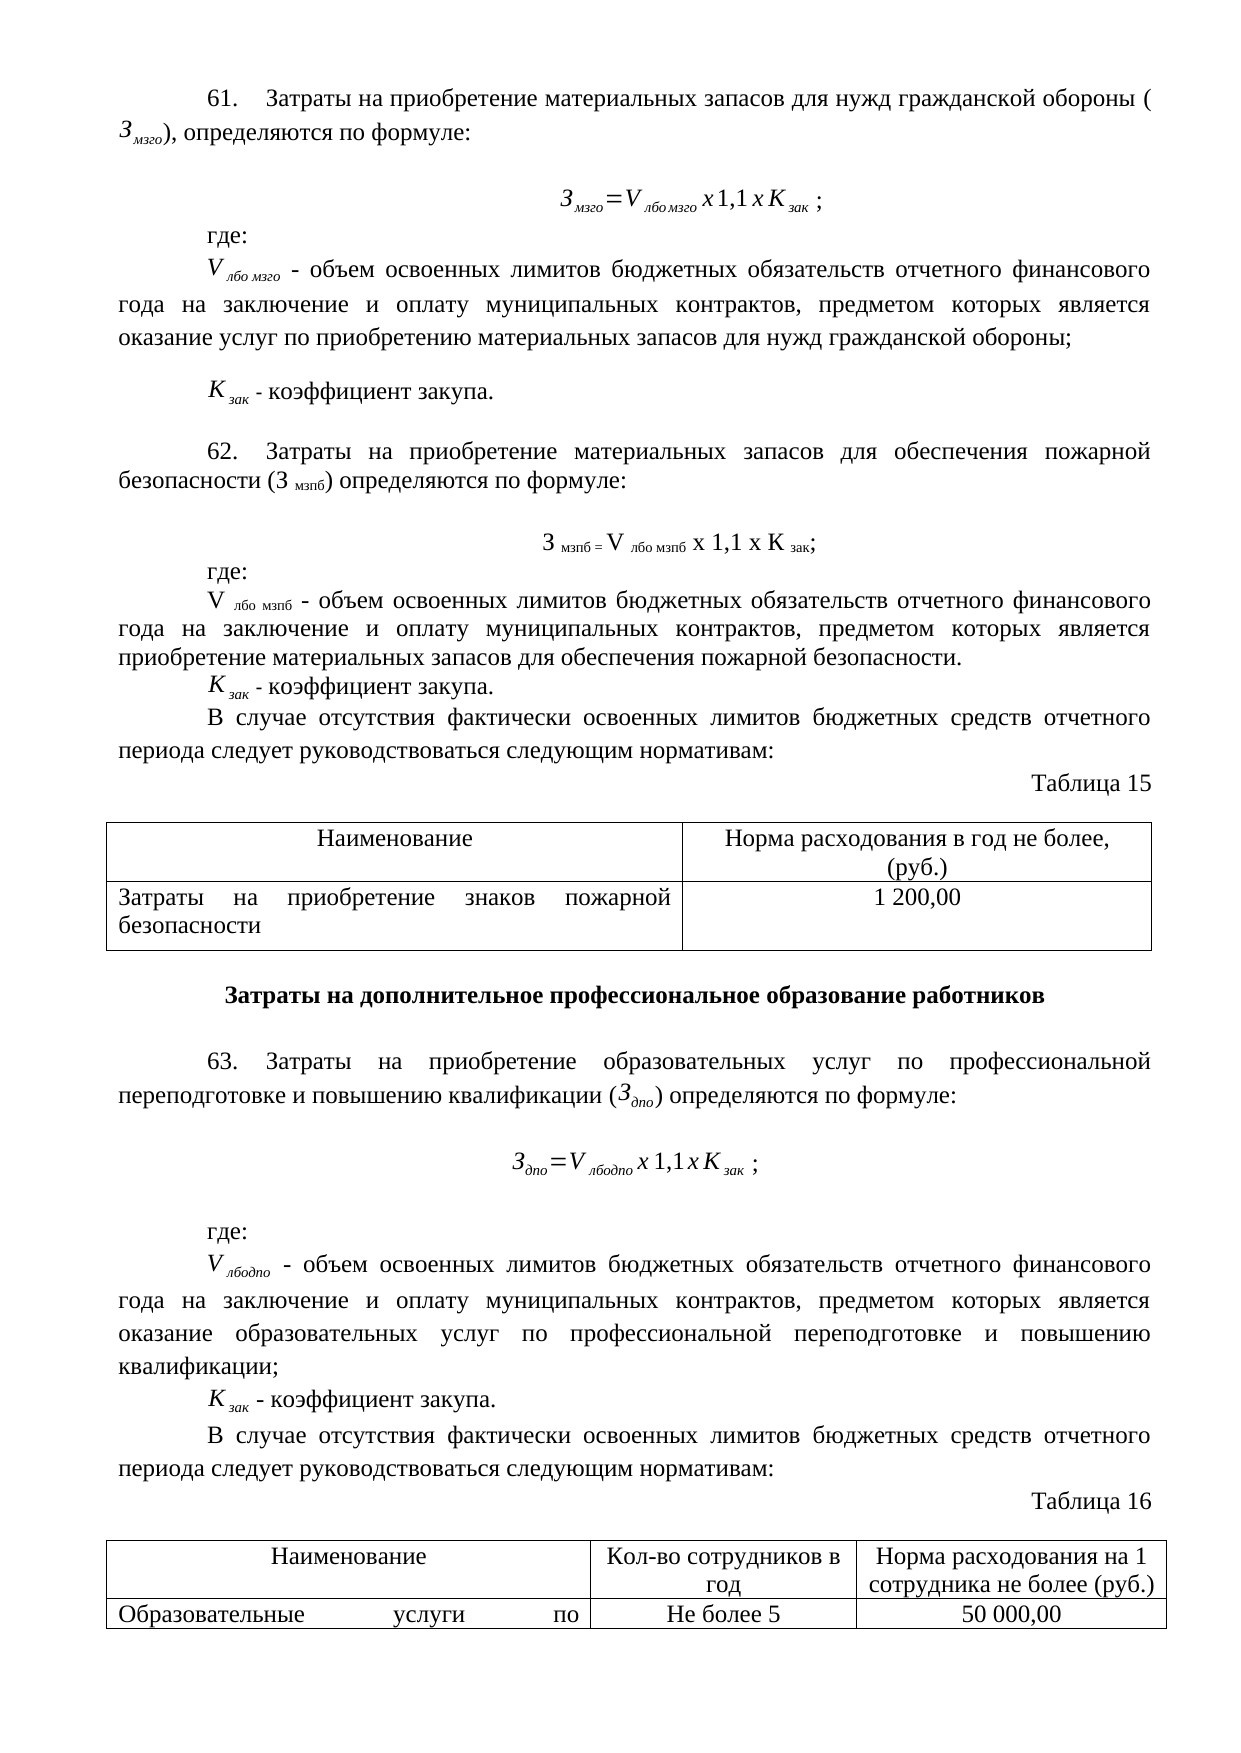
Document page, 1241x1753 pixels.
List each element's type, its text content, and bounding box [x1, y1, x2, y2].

text В случае отсутствия фактически освоенных лимитов бюджетных средств отчетного периода следует руководствоваться следующим нормативам: [118, 1420, 1152, 1482]
list ; [230, 185, 1152, 216]
list где: [118, 220, 1152, 249]
table_cell 1 200,00 [683, 882, 1151, 950]
list - объем освоенных лимитов бюджетных обязательств отчетного финансового года на заключение и оплату муниципальных контрактов, предметом которых является оказание услуг по приобретению материальных запасов для нужд гражданской обороны; [118, 253, 1152, 351]
table_header Наименование [107, 823, 682, 881]
text - коэффициент закупа. [118, 1384, 1152, 1416]
text Затраты на дополнительное профессиональное образование работников [118, 980, 1152, 1009]
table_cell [107, 1599, 590, 1628]
table_header Норма расходования на 1 сотрудника не более (руб.) [857, 1541, 1166, 1598]
text Таблица 15 [118, 768, 1152, 797]
text V лбо мзпб - объем освоенных лимитов бюджетных обязательств отчетного финансового года на заключение и оплату муниципальных контрактов, предметом которых является приобретение материальных запасов для обеспечения пожарной безопасности. [118, 585, 1152, 671]
text ; [118, 1148, 1152, 1179]
text где: [118, 556, 1152, 585]
text Таблица 16 [118, 1486, 1152, 1515]
list Затраты на приобретение образовательных услуг по профессиональной переподготовке и повышению квалификации () определяются по формуле: [118, 1046, 1152, 1110]
text - коэффициент закупа. [118, 671, 1152, 702]
list Затраты на приобретение материальных запасов для нужд гражданской обороны (), определяются по формуле: [118, 83, 1152, 147]
text З мзпб = V лбо мзпб х 1,1 х К зак; [118, 527, 1152, 556]
table_cell Не более 5 [591, 1599, 856, 1628]
text В случае отсутствия фактически освоенных лимитов бюджетных средств отчетного периода следует руководствоваться следующим нормативам: [118, 702, 1152, 764]
table_header Норма расходования в год не более, (руб.) [683, 823, 1151, 881]
table_header Наименование [107, 1541, 590, 1598]
text - объем освоенных лимитов бюджетных обязательств отчетного финансового года на заключение и оплату муниципальных контрактов, предметом которых является оказание образовательных услуг по профессиональной переподготовке и повышению квалификации; [118, 1249, 1152, 1380]
table_header Кол-во сотрудников в год [591, 1541, 856, 1598]
list Затраты на приобретение материальных запасов для обеспечения пожарной безопасности (З мзпб) определяются по формуле: [118, 436, 1152, 494]
table_cell 50 000,00 [857, 1599, 1166, 1628]
table_cell Затраты на приобретение знаков пожарной безопасности [107, 882, 682, 950]
text - коэффициент закупа. [118, 376, 1152, 407]
text где: [118, 1216, 1152, 1245]
